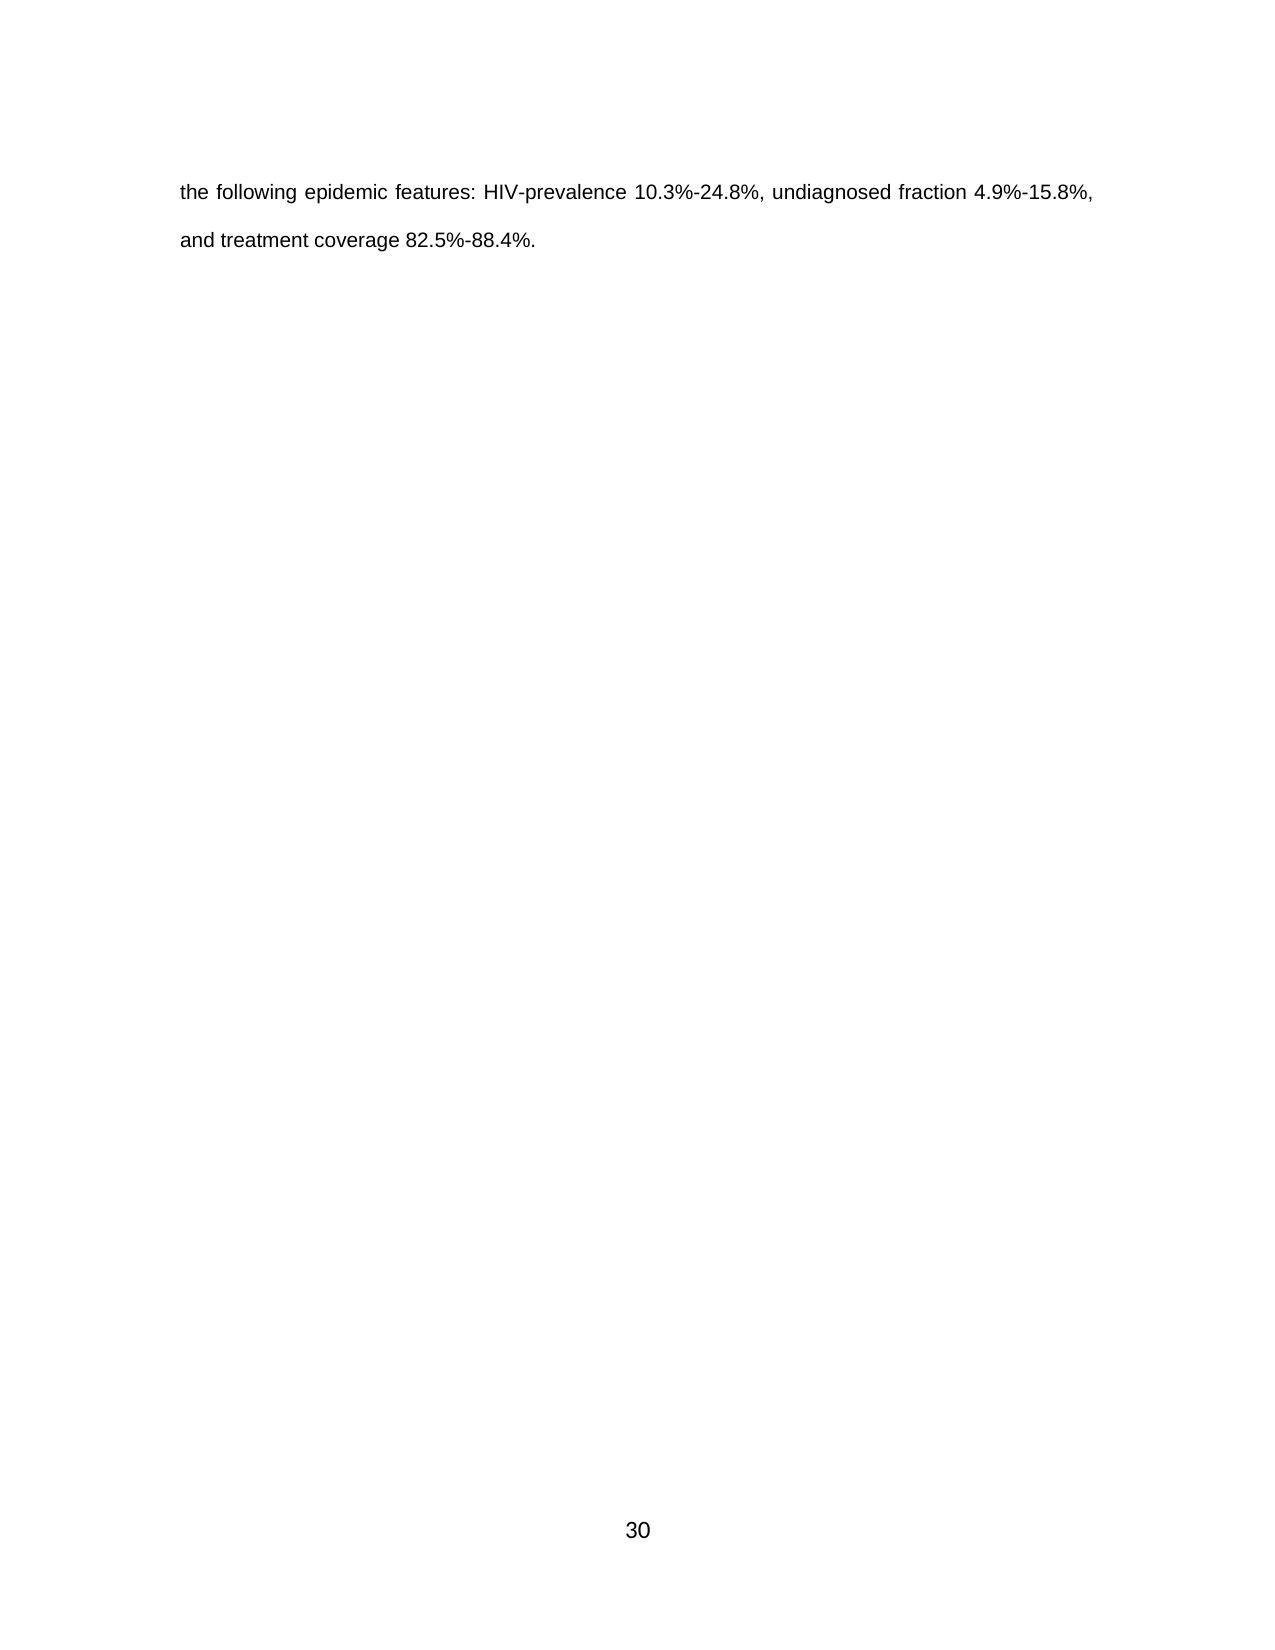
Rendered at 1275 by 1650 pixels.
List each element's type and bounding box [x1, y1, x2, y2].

text [180, 180, 1095, 252]
